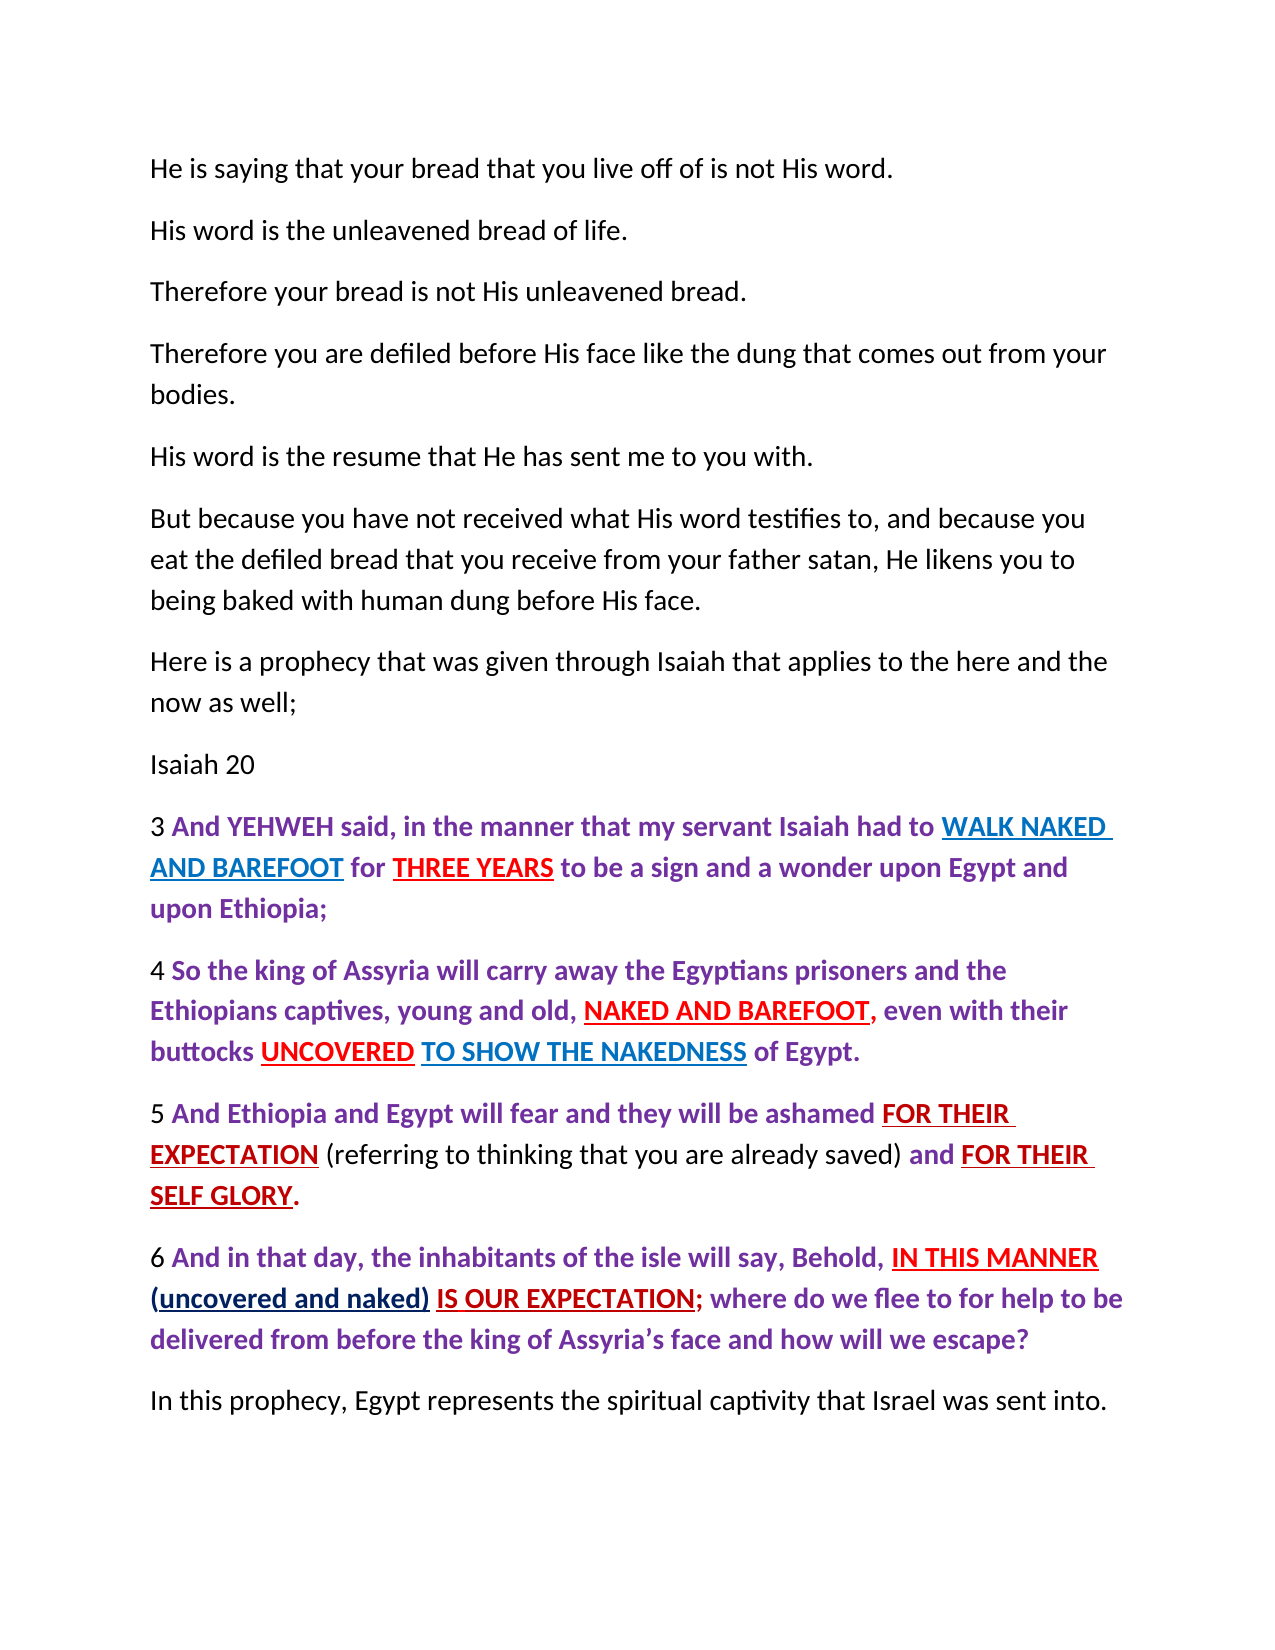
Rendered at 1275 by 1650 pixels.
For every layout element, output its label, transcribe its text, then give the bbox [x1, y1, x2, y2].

text His word is the unleavened bread of life. [150, 212, 1125, 247]
text Here is a prophecy that was given through Isaiah that applies to the here and the now as well; [150, 643, 1125, 720]
text Therefore you are defiled before His face like the dung that comes out from your bodies. [150, 335, 1125, 412]
text 6 And in that day, the inhabitants of the isle will say, Behold, IN THIS MANNER (uncovered and naked) IS OUR EXPECTATION; where do we flee to for help to be delivered from before the king of Assyria’s face and how will we escape? [150, 1239, 1125, 1356]
text 3 And YEHWEH said, in the manner that my servant Isaiah had to WALK NAKED AND BAREFOOT for THREE YEARS to be a sign and a wonder upon Egypt and upon Ethiopia; [150, 808, 1125, 925]
text In this prophecy, Egypt represents the spiritual captivity that Israel was sent into. [150, 1382, 1125, 1418]
text 4 So the king of Assyria will carry away the Egyptians prisoners and the Ethiopians captives, young and old, NAKED AND BAREFOOT, even with their buttocks UNCOVERED TO SHOW THE NAKEDNESS of Egypt. [150, 952, 1125, 1069]
text Therefore your bread is not His unleavened bread. [150, 273, 1125, 309]
text He is saying that your bread that you live off of is not His word. [150, 150, 1125, 186]
text Isaiah 20 [150, 746, 1125, 782]
text 5 And Ethiopia and Egypt will fear and they will be ashamed FOR THEIR EXPECTATION (referring to thinking that you are already saved) and FOR THEIR SELF GLORY. [150, 1095, 1125, 1213]
text But because you have not received what His word testifies to, and because you eat the defiled bread that you receive from your father satan, He likens you to being baked with human dung before His face. [150, 500, 1125, 617]
text His word is the resume that He has sent me to you with. [150, 438, 1125, 474]
